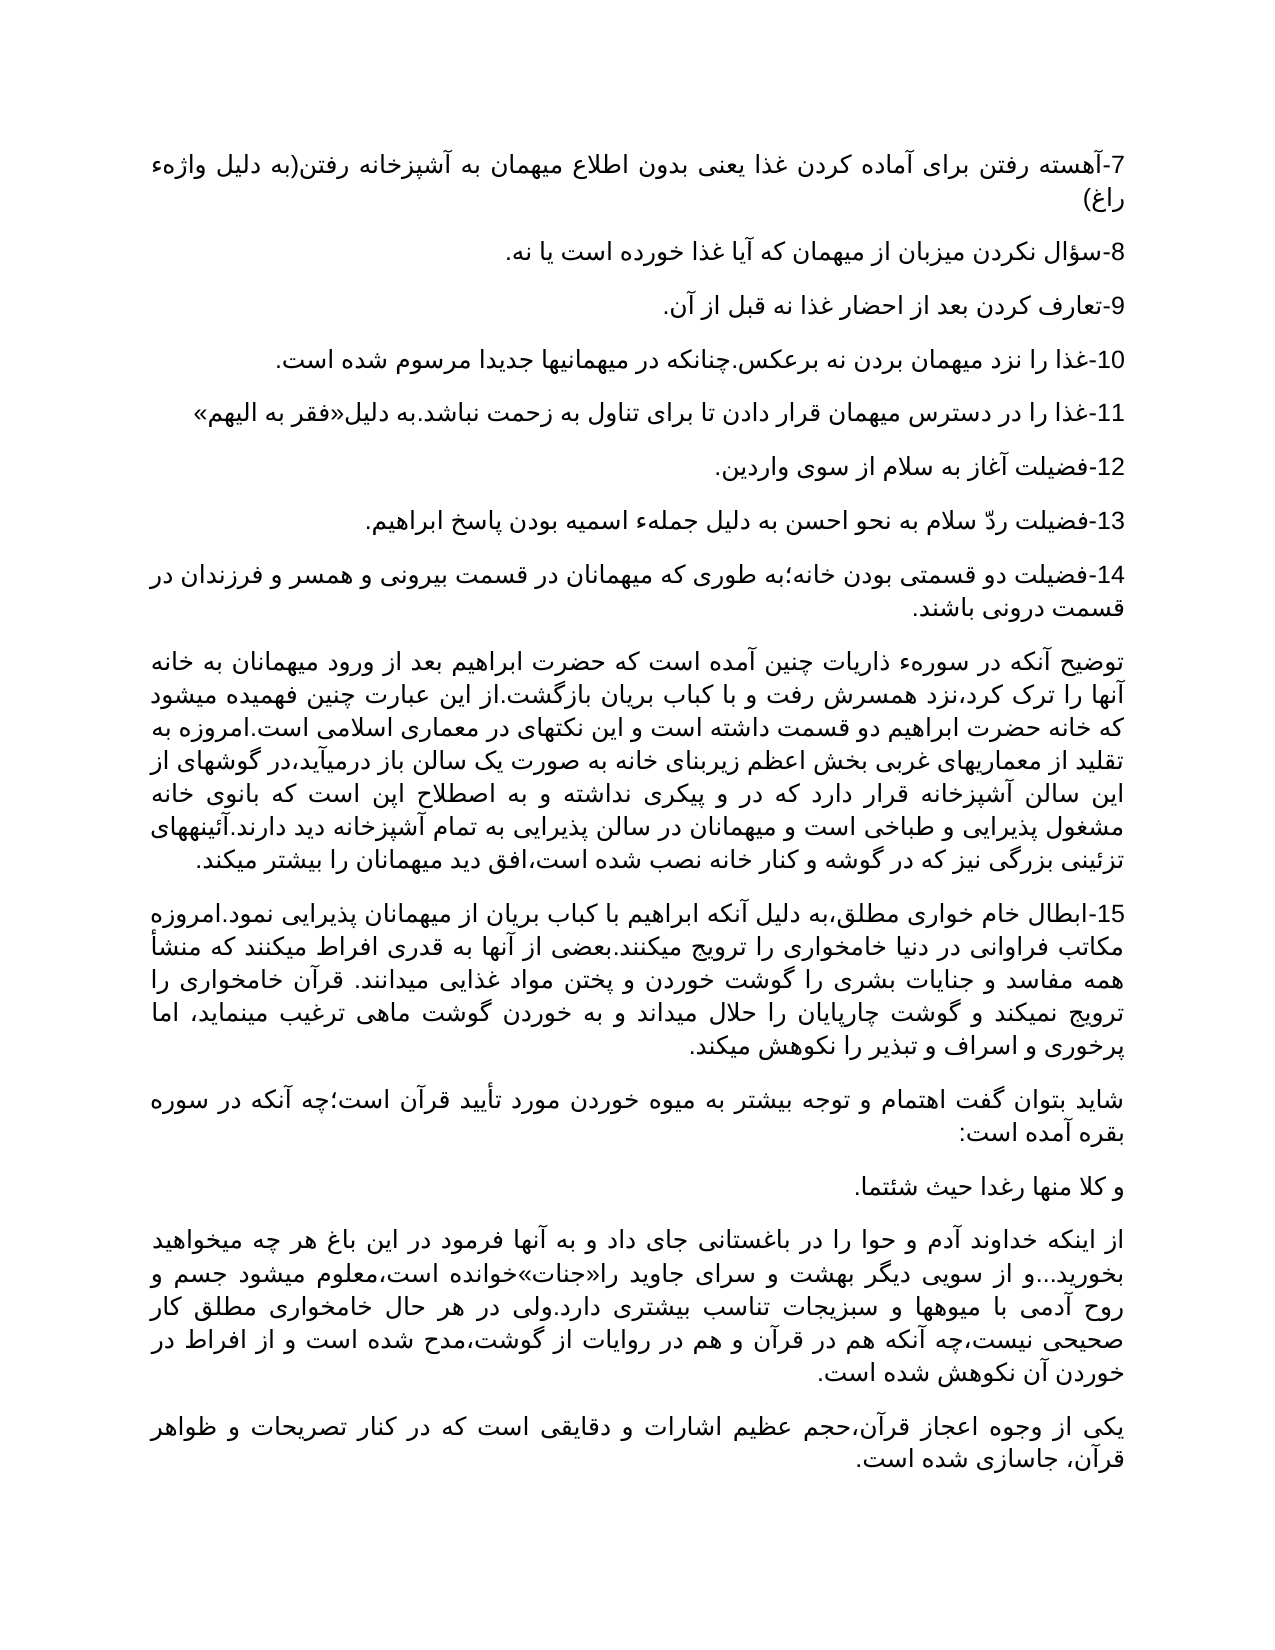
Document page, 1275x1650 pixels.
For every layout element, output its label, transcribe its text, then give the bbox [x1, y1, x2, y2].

text یکی از وجوه اعجاز قرآن،حجم‏ عظیم اشارات و دقایقی است که در کنار تصریحات و ظواهر قرآن، جاسازی شده است. [150, 1411, 1125, 1473]
text 13-فضیلت ردّ سلام به نحو احسن به دلیل جملهء اسمیه بودن پاسخ ابراهیم. [150, 506, 1125, 535]
text 10-غذا را نزد میهمان بردن‏ نه برعکس.چنانکه در میهمانیها جدیدا مرسوم شده‏ است. [150, 344, 1125, 373]
text و کلا منها رغدا حیث شئتما. [150, 1172, 1125, 1200]
text 11-غذا را در دسترس‏ میهمان قرار دادن تا برای تناول‏ به زحمت نباشد.به دلیل«فقر به‏ الیهم» [150, 398, 1125, 427]
text 9-تعارف کردن بعد از احضار غذا نه قبل از آن. [150, 291, 1125, 319]
text 8-سؤال نکردن میزبان از میهمان که آیا غذا خورده‏ است یا نه. [150, 237, 1125, 266]
text شاید بتوان گفت اهتمام و توجه بیشتر به میوه خوردن‏ مورد تأیید قرآن است؛چه آنکه در سوره بقره آمده است: [150, 1085, 1125, 1147]
text از اینکه خداوند آدم و حوا را در باغستانی جای داد و به آنها فرمود در این باغ هر چه می‏خواهید بخورید...و از سویی دیگر بهشت و سرای جاوید را«جنات»خوانده‏ است،معلوم می‏شود جسم و روح آدمی با میوه‏ها و سبزیجات تناسب بیشتری دارد.ولی در هر حال‏ خام‏خواری مطلق کار صحیحی نیست،چه آنکه هم در قرآن و هم در روایات از گوشت،مدح شده است و از افراط در خوردن آن نکوهش شده است. [150, 1226, 1125, 1386]
text 14-فضیلت دو قسمتی بودن خانه؛به طوری که‏ میهمانان در قسمت بیرونی و همسر و فرزندان در قسمت‏ درونی باشند. [150, 560, 1125, 622]
text 12-فضیلت آغاز به سلام از سوی واردین. [150, 452, 1125, 481]
text 15-ابطال خام خواری مطلق،به دلیل آنکه ابراهیم‏ با کباب بریان از میهمانان پذیرایی نمود.امروزه مکاتب‏ فراوانی در دنیا خام‏خواری را ترویج می‏کنند.بعضی از آنها به قدری افراط می‏کنند که منشأ همه مفاسد و جنایات‏ بشری را گوشت خوردن و پختن مواد غذایی می‏دانند. قرآن خام‏خواری را ترویج نمی‏کند و گوشت چارپایان را حلال می‏داند و به خوردن گوشت ماهی ترغیب می‏نماید، اما پرخوری و اسراف و تبذیر را نکوهش می‏کند. [150, 899, 1125, 1060]
text 7-آهسته رفتن برای آماده کردن غذا یعنی بدون اطلاع‏ میهمان به آشپزخانه رفتن(به دلیل واژهء راغ) [150, 150, 1125, 212]
text توضیح آنکه در سورهء ذاریات چنین آمده است که‏ حضرت ابراهیم بعد از ورود میهمانان به خانه آنها را ترک‏ کرد،نزد همسرش رفت و با کباب بریان بازگشت.از این‏ عبارت چنین فهمیده می‏شود که خانه حضرت ابراهیم دو قسمت داشته است و این نکته‏ای در معماری اسلامی‏ است.امروزه به تقلید از معماریهای غربی بخش اعظم‏ زیربنای خانه به صورت یک سالن باز درمی‏آید،در گوشه‏ای از این سالن آشپزخانه قرار دارد که در و پیکری‏ نداشته و به اصطلاح اپن است که بانوی خانه مشغول‏ پذیرایی و طباخی است و میهمانان در سالن پذیرایی به‏ تمام آشپزخانه دید دارند.آئینه‏های تزئینی بزرگی نیز که‏ در گوشه و کنار خانه نصب شده است،افق دید میهمانان را بیشتر می‏کند. [150, 647, 1125, 874]
